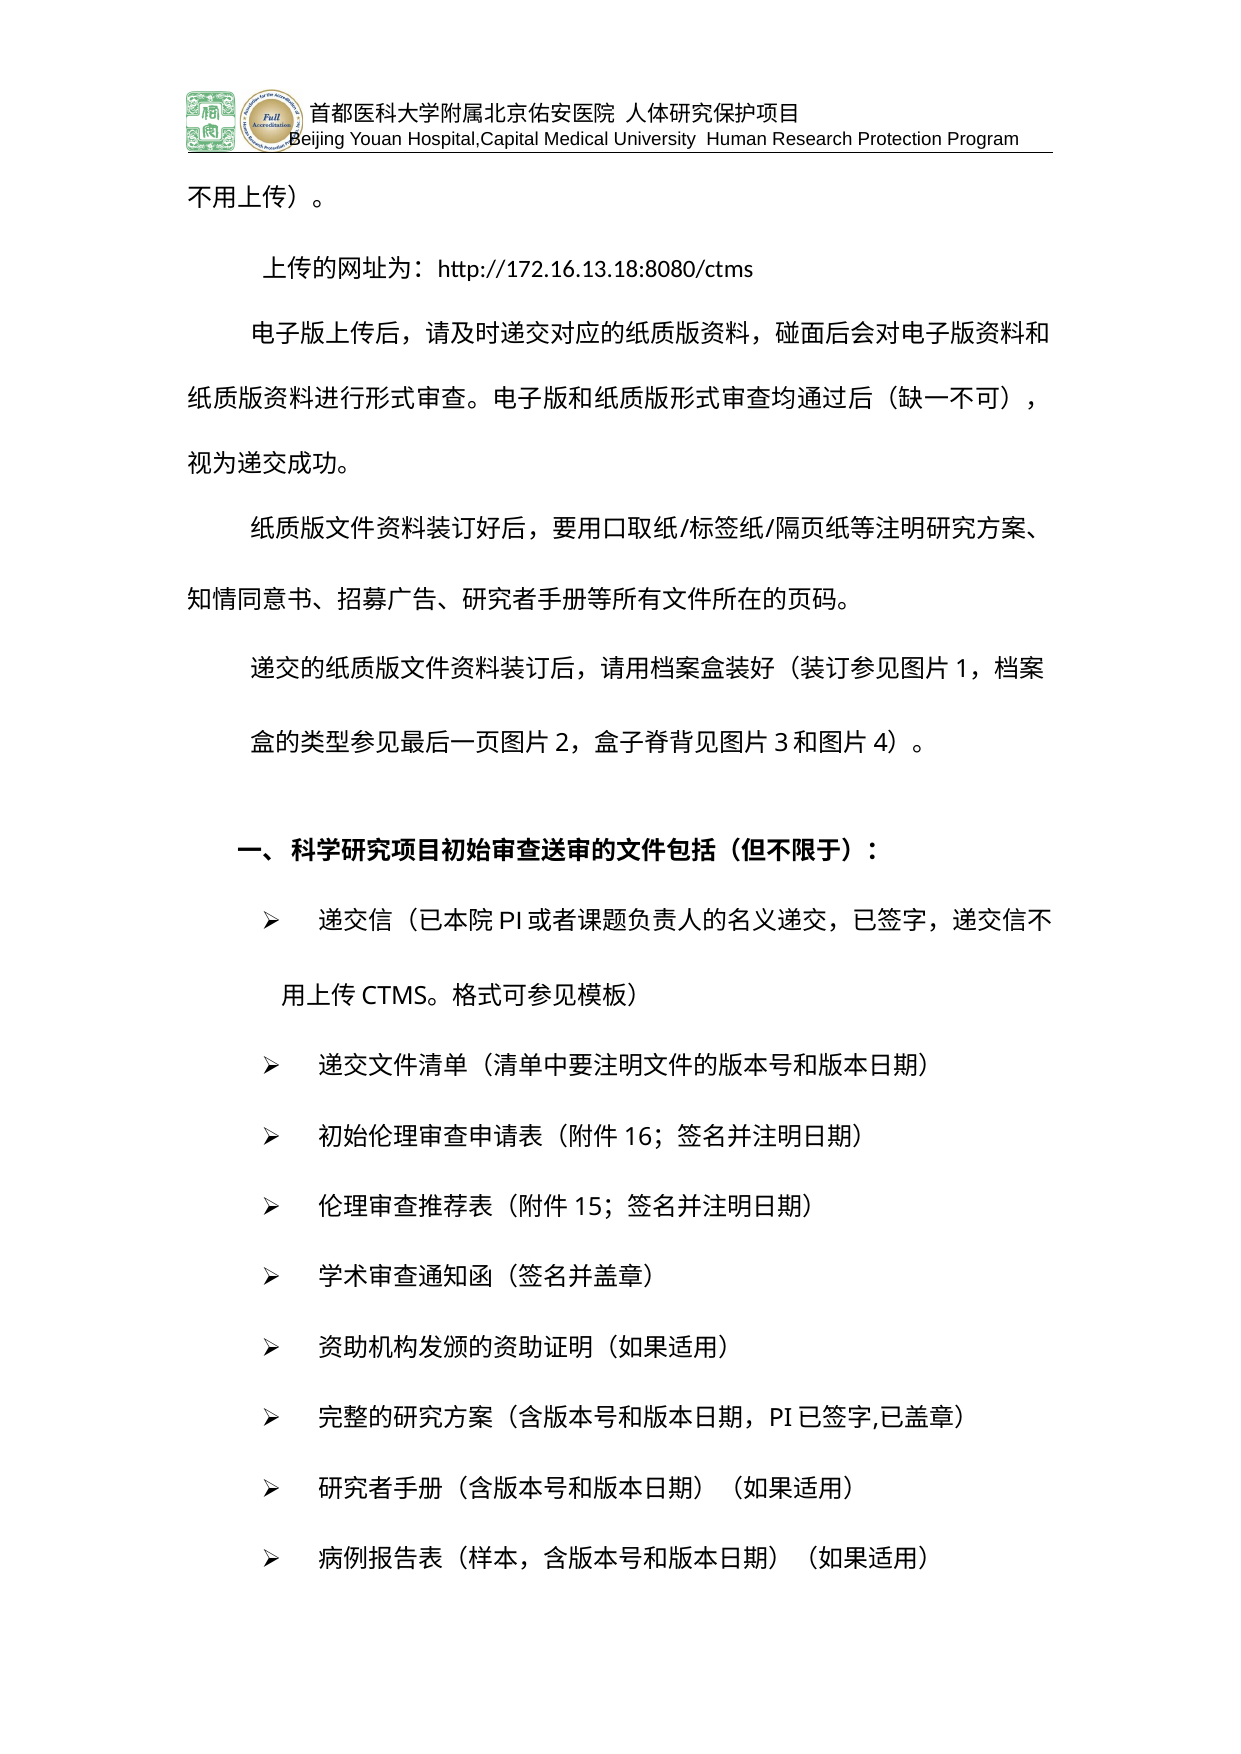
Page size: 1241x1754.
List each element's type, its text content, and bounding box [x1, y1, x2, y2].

title 伦理审查推荐表（附件15；签名并注明日期） [261, 1172, 1053, 1237]
text 纸质版文件资料装订好后，要用口取纸/标签纸/隔页纸等注明研究方案、知情同意书、招募广告、研究者手册等所有文件所在的页码。 [187, 494, 1053, 630]
title 科学研究项目初始审查送审的文件包括（但不限于）： [238, 816, 1053, 881]
title 资助机构发颁的资助证明（如果适用） [261, 1313, 1053, 1378]
list 上传的网址为：http://172.16.13.18:8080/ctms [262, 234, 1053, 299]
text 上传的电子版文件与递交的纸质版文件要完全对应（除了递交信，递交信不用上传）。 [187, 163, 1053, 228]
title 病例报告表（样本，含版本号和版本日期）（如果适用） [261, 1524, 1053, 1589]
text 递交的纸质版文件资料装订后，请用档案盒装好（装订参见图片1，档案盒的类型参见最后一页图片2，盒子脊背见图片3和图片4）。 [250, 634, 1053, 773]
title 学术审查通知函（签名并盖章） [261, 1242, 1053, 1307]
title 完整的研究方案（含版本号和版本日期，PI已签字,已盖章） [261, 1383, 1053, 1448]
title 研究者手册（含版本号和版本日期）（如果适用） [261, 1454, 1053, 1519]
title 初始伦理审查申请表（附件16；签名并注明日期） [261, 1102, 1053, 1167]
picture [186, 91, 236, 152]
text 电子版上传后，请及时递交对应的纸质版资料，碰面后会对电子版资料和纸质版资料进行形式审查。电子版和纸质版形式审查均通过后（缺一不可），视为递交成功。 [187, 299, 1053, 494]
title 递交信（已本院PI或者课题负责人的名义递交，已签字，递交信不用上传CTMS。格式可参见模板） [261, 886, 1053, 1026]
title 递交文件清单（清单中要注明文件的版本号和版本日期） [261, 1031, 1053, 1096]
picture [239, 89, 304, 152]
